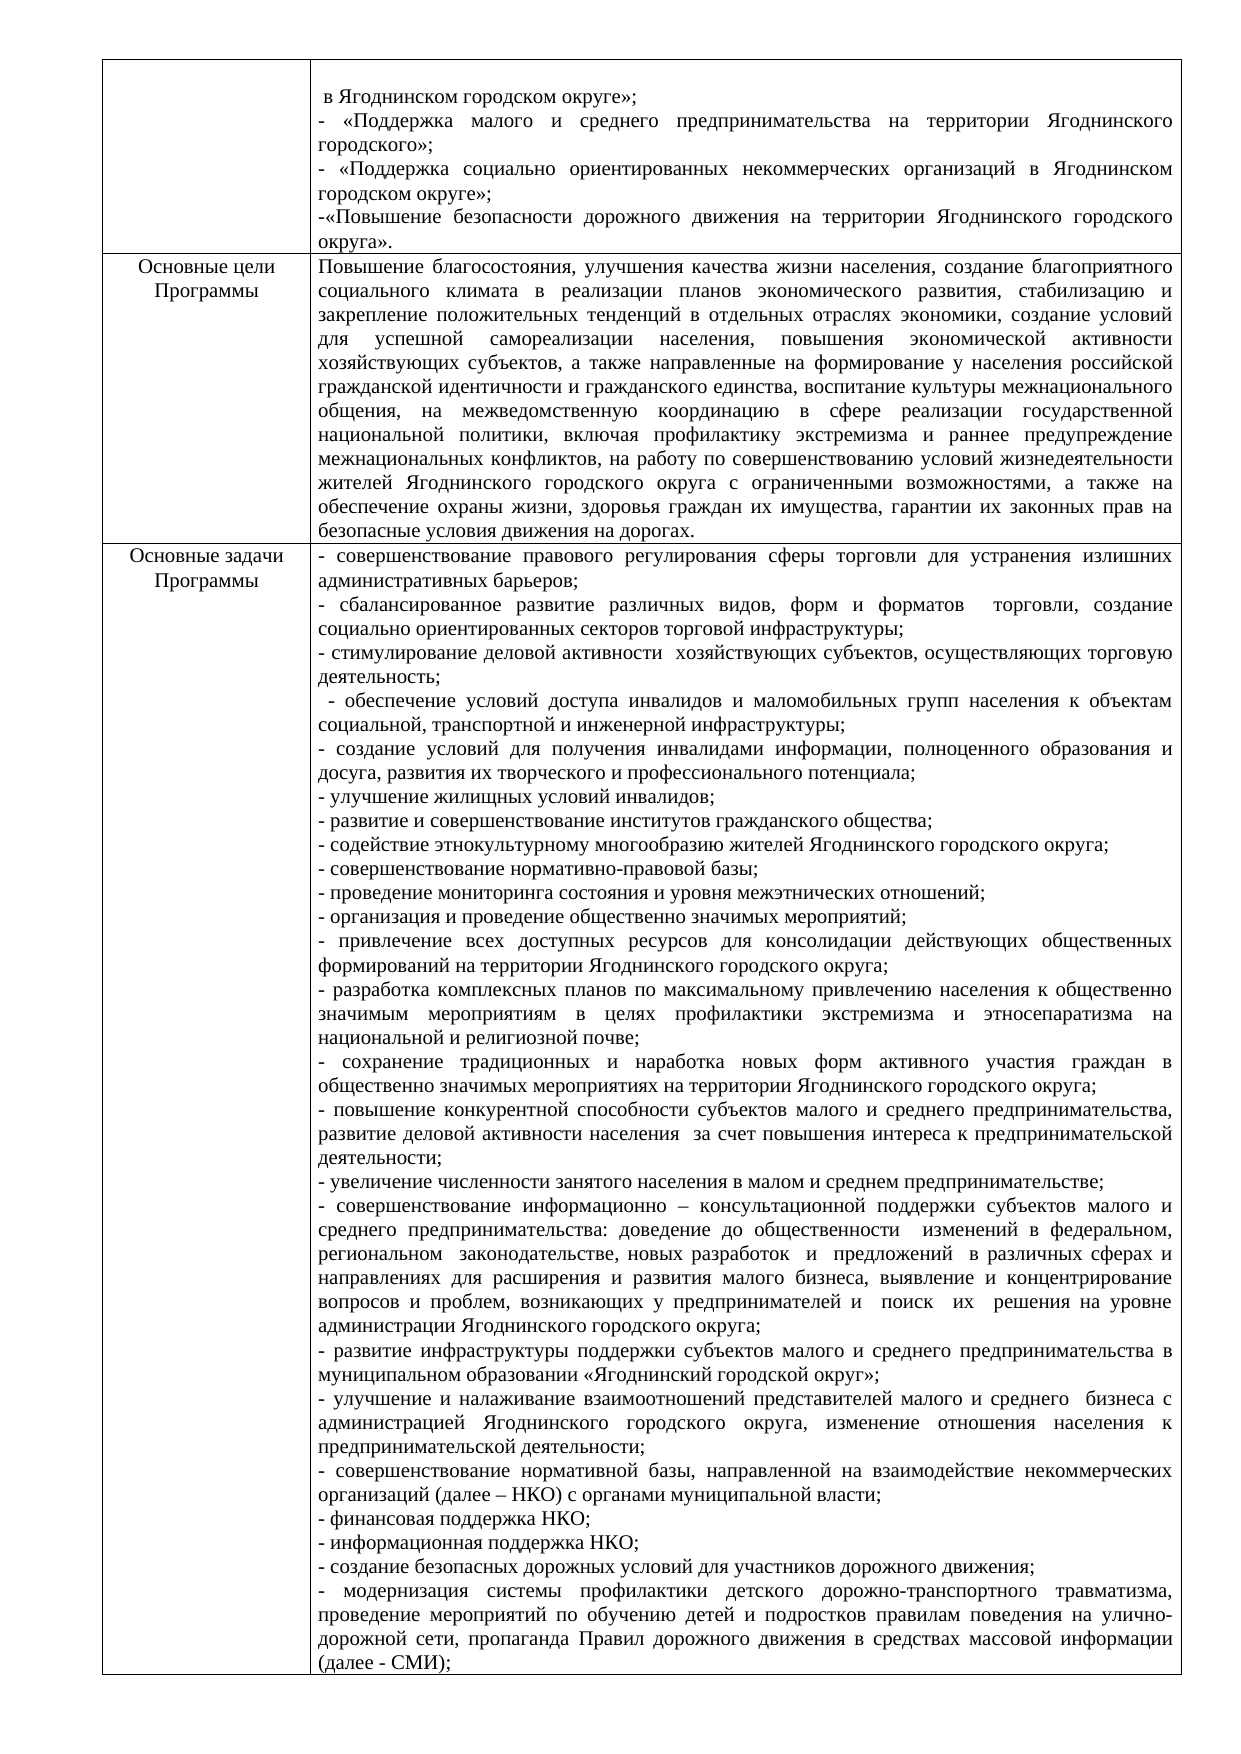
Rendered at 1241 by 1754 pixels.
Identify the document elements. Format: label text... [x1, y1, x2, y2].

table_cell Повышение благосостояния, улучшения качества жизни населения, создание благоприятного социального климата в реализации планов экономического развития, стабилизацию и закрепление положительных тенденций в отдельных отраслях экономики, создание условий для успешной самореализации населения, повышения экономической активности хозяйствующих субъектов, а также направленные на формирование у населения российской гражданской идентичности и гражданского единства, воспитание культуры межнационального общения, на межведомственную координацию в сфере реализации государственной национальной политики, включая профилактику экстремизма и раннее предупреждение межнациональных конфликтов, на работу по совершенствованию условий жизнедеятельности жителей Ягоднинского городского округа с ограниченными возможностями, а также на обеспечение охраны жизни, здоровья граждан их имущества, гарантии их законных прав на безопасные условия движения на дорогах. [311, 254, 1181, 542]
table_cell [103, 544, 310, 1674]
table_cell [103, 60, 310, 253]
table_cell Основные цели Программы [103, 254, 310, 542]
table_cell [311, 60, 1181, 253]
